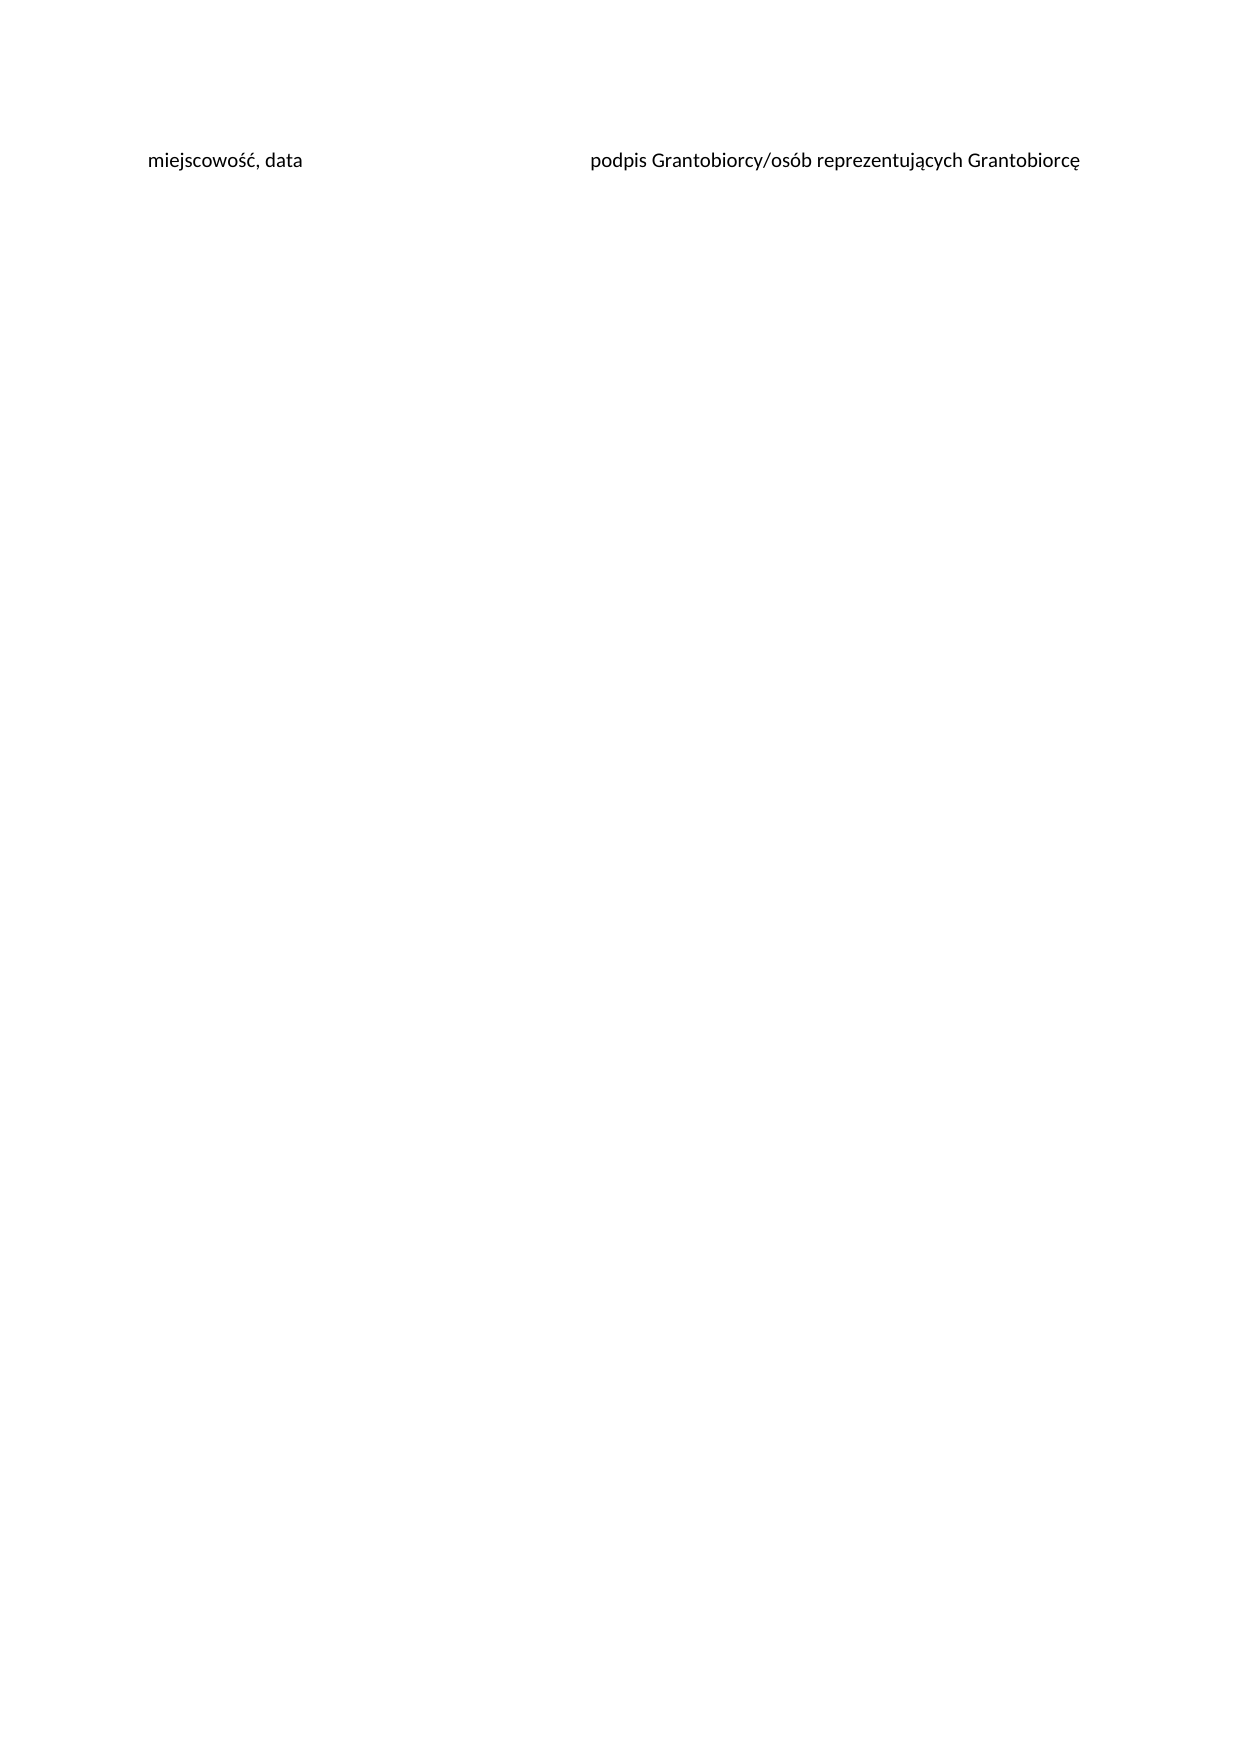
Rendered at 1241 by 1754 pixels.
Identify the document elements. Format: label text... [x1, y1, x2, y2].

text miejscowość, data podpis Grantobiorcy/osób reprezentujących Grantobiorcę [148, 148, 1092, 173]
